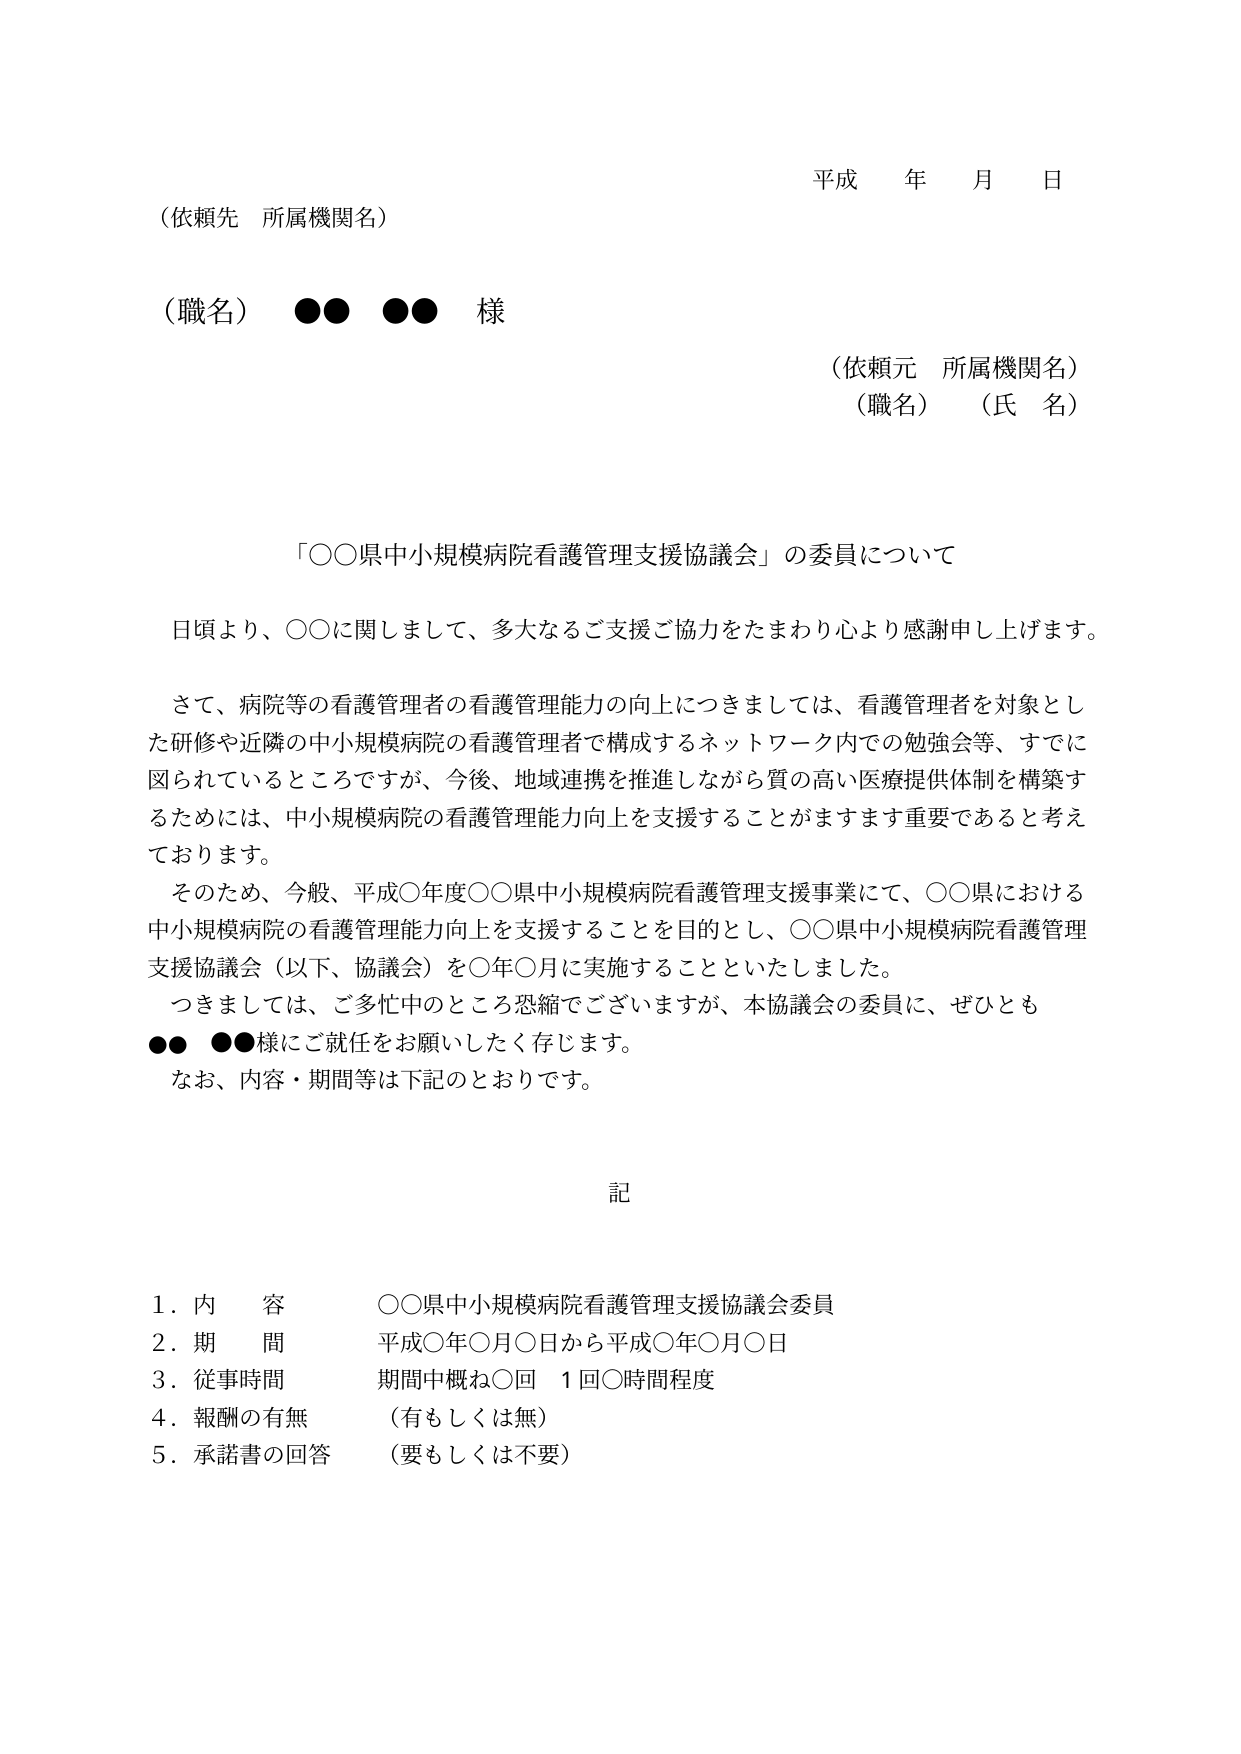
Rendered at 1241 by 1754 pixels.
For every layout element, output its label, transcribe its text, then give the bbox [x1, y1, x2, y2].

text そのため、今般、平成○年度○○県中小規模病院看護管理支援事業にて、○○県における中小規模病院の看護管理能力向上を支援することを目的とし、○○県中小規模病院看護管理支援協議会（以下、協議会）を○年○月に実施することといたしました。 [148, 873, 1092, 985]
text ５．承諾書の回答 （要もしくは不要） [148, 1435, 1092, 1473]
text なお、内容・期間等は下記のとおりです。 [148, 1060, 1092, 1098]
text ４．報酬の有無 （有もしくは無） [148, 1398, 1092, 1435]
text つきましては、ご多忙中のところ恐縮でございますが、本協議会の委員に、ぜひとも [148, 985, 1092, 1023]
text （依頼元 所属機関名） [148, 348, 1092, 385]
text さて、病院等の看護管理者の看護管理能力の向上につきましては、看護管理者を対象とした研修や近隣の中小規模病院の看護管理者で構成するネットワーク内での勉強会等、すでに図られているところですが、今後、地域連携を推進しながら質の高い医療提供体制を構築するためには、中小規模病院の看護管理能力向上を支援することがますます重要であると考えております。 [148, 685, 1092, 873]
text 日頃より、○○に関しまして、多大なるご支援ご協力をたまわり心より感謝申し上げます。 [148, 610, 1092, 648]
text （職名） ●● ●● 様 [148, 273, 1092, 348]
text （依頼先 所属機関名） [148, 198, 1092, 235]
text ３．従事時間 期間中概ね○回 1回○時間程度 [148, 1360, 1092, 1398]
text １．内 容 ○○県中小規模病院看護管理支援協議会委員 [148, 1285, 1092, 1323]
text ２．期 間 平成○年○月○日から平成○年○月○日 [148, 1323, 1092, 1360]
text 平成 年 月 日 [148, 160, 1092, 198]
text （職名） （氏 名） [148, 385, 1092, 423]
text 「○○県中小規模病院看護管理支援協議会」の委員について [148, 535, 1092, 573]
subtitle 記 [148, 1173, 1092, 1210]
text ●● ●●様にご就任をお願いしたく存じます。 [148, 1023, 1092, 1060]
